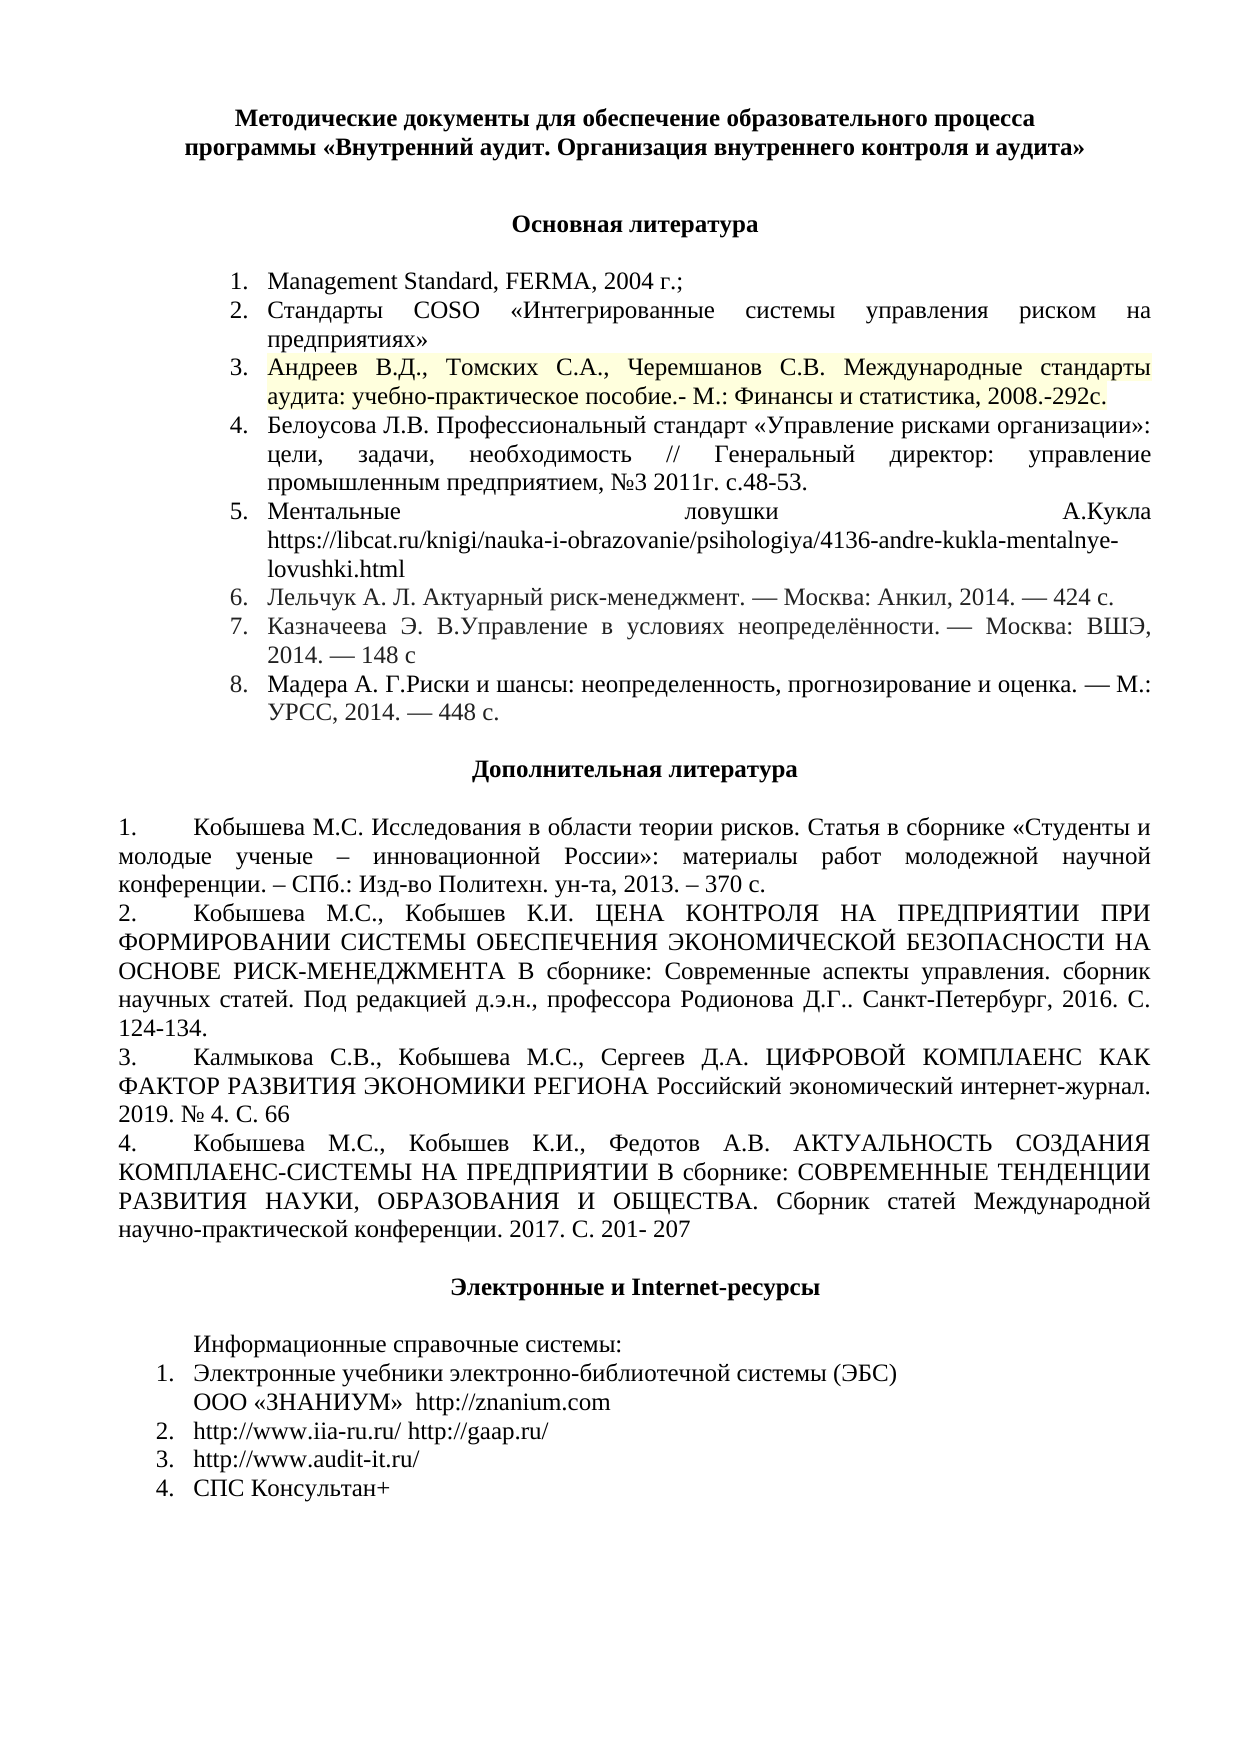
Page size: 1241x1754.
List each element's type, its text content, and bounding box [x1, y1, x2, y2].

text ООО «ЗНАНИУМ» http://znanium.com [193, 1387, 1152, 1416]
text Информационные справочные системы: [193, 1329, 1152, 1358]
list Кобышева М.С. Исследования в области теории рисков. Статья в сборнике «Студенты и молодые ученые – инновационной России»: материалы работ молодежной научной конференции. – СПб.: Изд-во Политехн. ун-та, 2013. – 370 с. [118, 812, 1152, 898]
list СПС Консультан+ [156, 1473, 1152, 1502]
list Андреев В.Д., Томских С.А., Черемшанов С.В. Международные стандарты аудита: учебно-практическое пособие.- М.: Финансы и статистика, 2008.-292с. [229, 352, 1152, 410]
list http://www.audit-it.ru/ [156, 1444, 1152, 1473]
list Стандарты COSO «Интегрированные системы управления риском на предприятиях» [229, 295, 1152, 352]
list Белоусова Л.В. Профессиональный стандарт «Управление рисками организации»: цели, задачи, необходимость // Генеральный директор: управление промышленным предприятием, №3 2011г. с.48-53. [229, 410, 1152, 496]
list Мадера А. Г.Риски и шансы: неопределенность, прогнозирование и оценка. — М.: УРСС, 2014. — 448 с. [229, 669, 1152, 726]
text Дополнительная литература [118, 754, 1152, 783]
list Казначеева Э. В.Управление в условиях неопределённости. — Москва: ВШЭ, 2014. — 148 с [229, 611, 1152, 669]
text программы «Внутренний аудит. Организация внутреннего контроля и аудита» [118, 132, 1152, 161]
text Основная литература [118, 209, 1152, 237]
list Кобышева М.С., Кобышев К.И., Федотов А.В. АКТУАЛЬНОСТЬ СОЗДАНИЯ КОМПЛАЕНС-СИСТЕМЫ НА ПРЕДПРИЯТИИ В сборнике: СОВРЕМЕННЫЕ ТЕНДЕНЦИИ РАЗВИТИЯ НАУКИ, ОБРАЗОВАНИЯ И ОБЩЕСТВА. Сборник статей Международной научно-практической конференции. 2017. С. 201- 207 [118, 1128, 1152, 1243]
list Лельчук А. Л. Актуарный риск-менеджмент. — Москва: Анкил, 2014. — 424 с. [229, 582, 1152, 611]
list Management Standard, FERMA, 2004 г.; [229, 266, 1152, 295]
list Ментальные ловушки А.Кукла https://libcat.ru/knigi/nauka-i-obrazovanie/psihologiya/4136-andre-kukla-mentalnye-lovushki.html [229, 496, 1152, 582]
text Методические документы для обеспечение образовательного процесса [118, 103, 1152, 132]
list http://www.iia-ru.ru/ http://gaap.ru/ [156, 1416, 1152, 1444]
list Калмыкова С.В., Кобышева М.С., Сергеев Д.А. ЦИФРОВОЙ КОМПЛАЕНС КАК ФАКТОР РАЗВИТИЯ ЭКОНОМИКИ РЕГИОНА Российский экономический интернет-журнал. 2019. № 4. С. 66 [118, 1042, 1152, 1128]
list Электронные учебники электронно-библиотечной системы (ЭБС) [156, 1358, 1152, 1387]
list Кобышева М.С., Кобышев К.И. ЦЕНА КОНТРОЛЯ НА ПРЕДПРИЯТИИ ПРИ ФОРМИРОВАНИИ СИСТЕМЫ ОБЕСПЕЧЕНИЯ ЭКОНОМИЧЕСКОЙ БЕЗОПАСНОСТИ НА ОСНОВЕ РИСК-МЕНЕДЖМЕНТА В сборнике: Современные аспекты управления. сборник научных статей. Под редакцией д.э.н., профессора Родионова Д.Г.. Санкт-Петербург, 2016. С. 124-134. [118, 898, 1152, 1042]
text Электронные и Internet-ресурсы [118, 1272, 1152, 1301]
